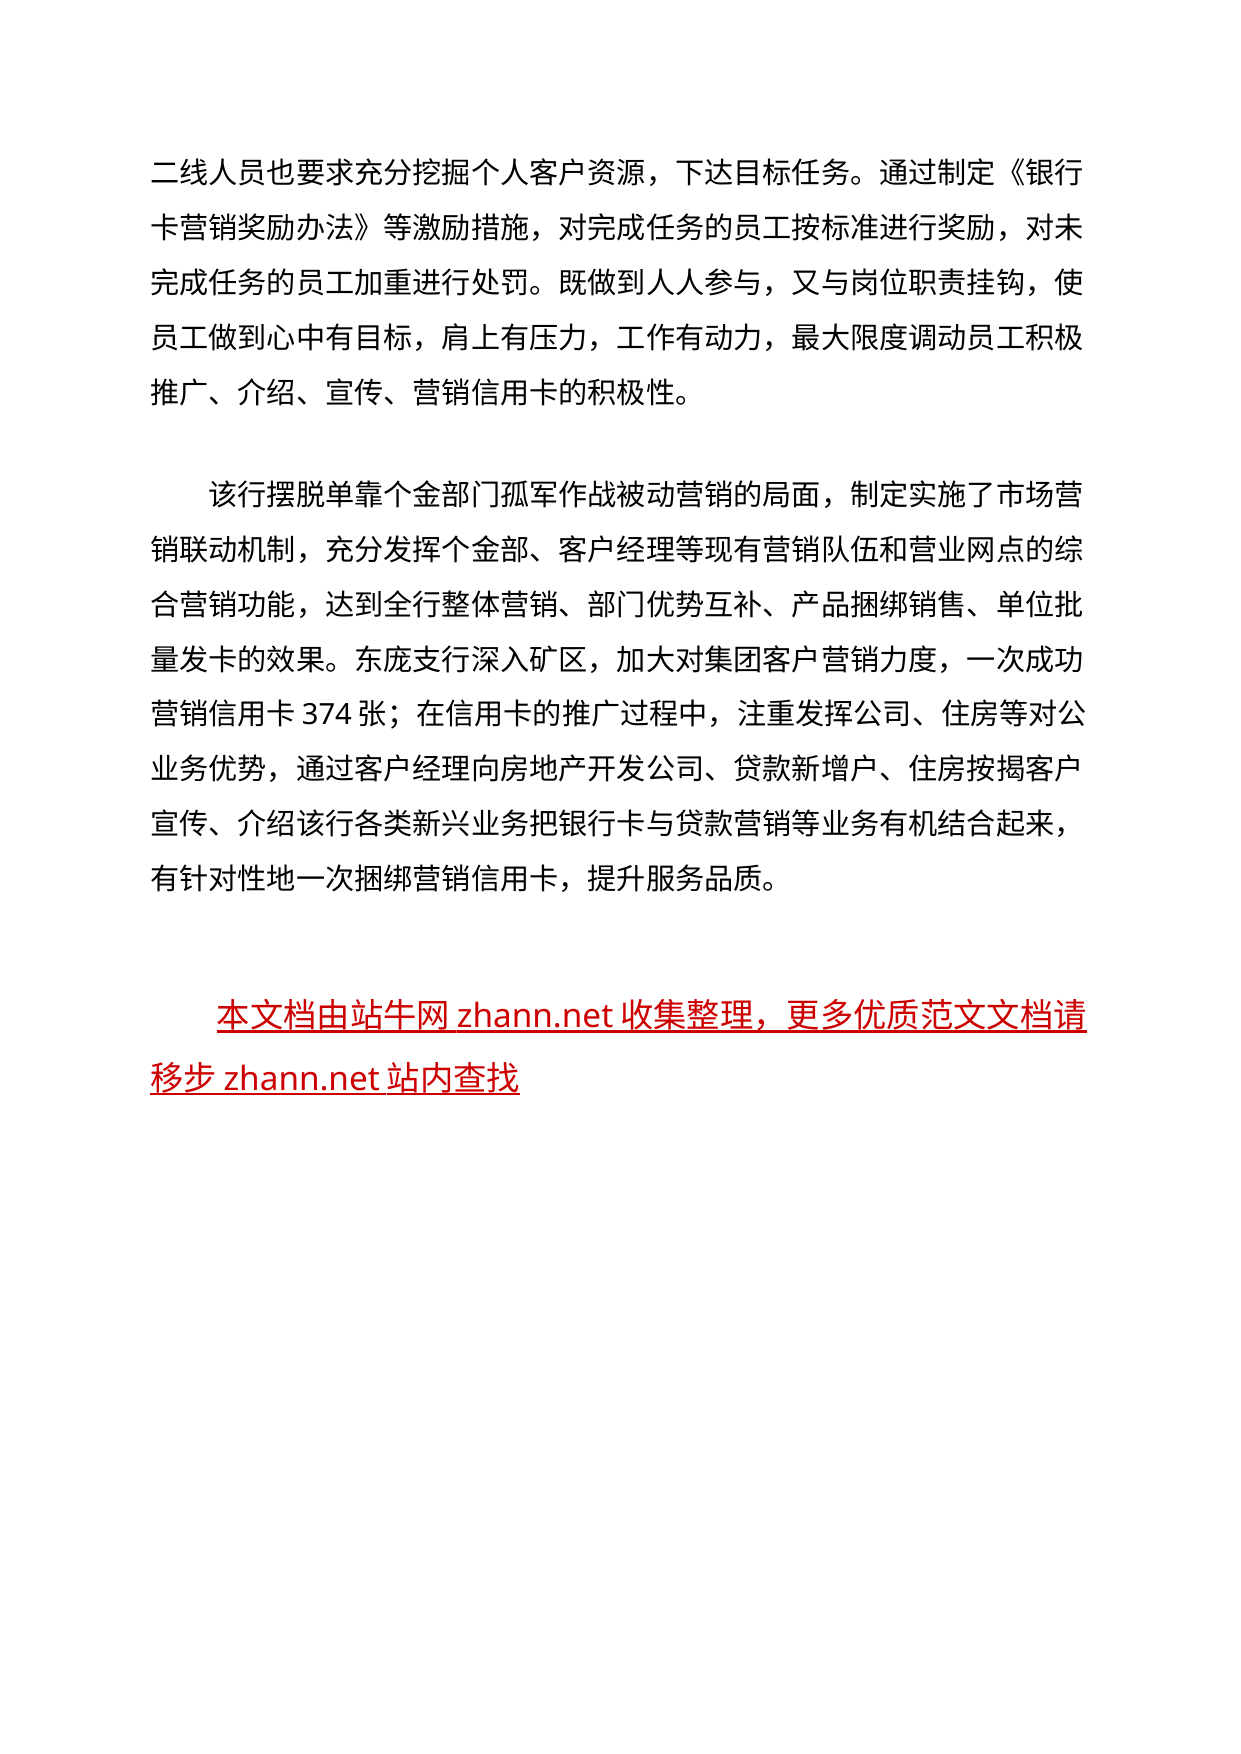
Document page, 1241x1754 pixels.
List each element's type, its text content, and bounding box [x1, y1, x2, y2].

text 该行摆脱单靠个金部门孤军作战被动营销的局面，制定实施了市场营销联动机制，充分发挥个金部、客户经理等现有营销队伍和营业网点的综合营销功能，达到全行整体营销、部门优势互补、产品捆绑销售、单位批量发卡的效果。东庞支行深入矿区，加大对集团客户营销力度，一次成功营销信用卡374张；在信用卡的推广过程中，注重发挥公司、住房等对公业务优势，通过客户经理向房地产开发公司、贷款新增户、住房按揭客户宣传、介绍该行各类新兴业务把银行卡与贷款营销等业务有机结合起来，有针对性地一次捆绑营销信用卡，提升服务品质。 [150, 471, 1090, 898]
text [150, 150, 1090, 412]
text 本文档由站牛网zhann.net收集整理，更多优质范文文档请移步zhann.net站内查找 [150, 989, 1090, 1100]
